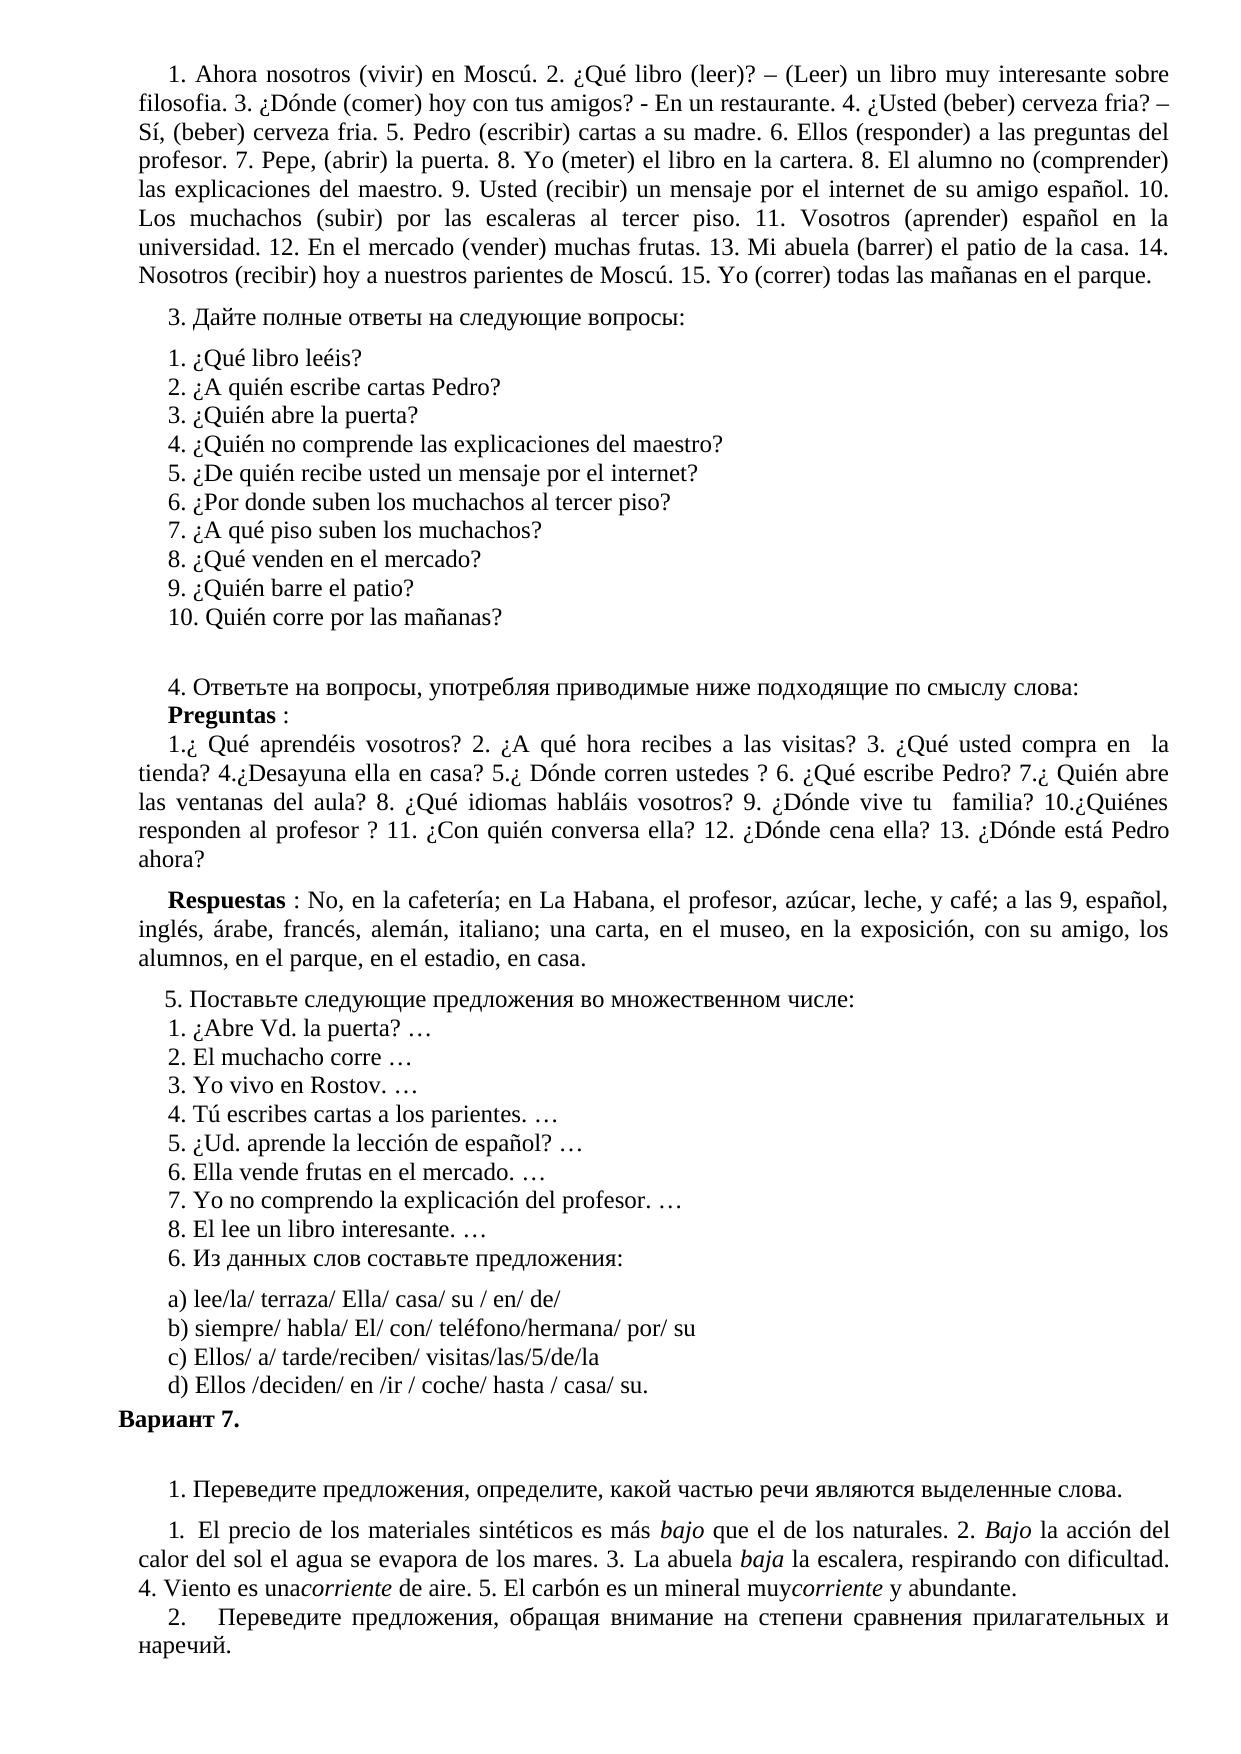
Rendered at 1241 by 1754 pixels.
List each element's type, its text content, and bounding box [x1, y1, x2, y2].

list Ответьте на вопросы, употребляя приводимые ниже подходящие по смыслу слова: [168, 672, 1181, 700]
list ¿Ud. aprende la lección de español? … [168, 1128, 1181, 1157]
list Ellos/ a/ tarde/reciben/ visitas/las/5/de/la [168, 1342, 1181, 1370]
list Yo no comprendo la explicación del profesor. … [168, 1185, 1181, 1214]
text 1.¿ Qué aprendéis vosotros? 2. ¿A qué hora recibes a las visitas? 3. ¿Qué usted compra en la tienda? 4.¿Desayuna ella en casa? 5.¿ Dónde corren ustedes ? 6. ¿Qué escribe Pedro? 7.¿ Quién abre las ventanas del aula? 8. ¿Qué idiomas habláis vosotros? 9. ¿Dónde vive tu familia? 10.¿Quiénes responden al profesor ? 11. ¿Con quién conversa ella? 12. ¿Dónde cena ella? 13. ¿Dónde está Pedro ahora? [138, 729, 1170, 873]
list ¿A qué piso suben los muchachos? [168, 515, 1181, 544]
list ¿Abre Vd. la puerta? … [168, 1013, 1181, 1042]
list Tú escribes cartas a los parientes. … [168, 1099, 1181, 1128]
list ¿Quién barre el patio? [168, 573, 1181, 602]
list Переведите предложения, обращая внимание на степени сравнения прилагательных и наречий. [138, 1602, 1170, 1659]
list Quién corre por las mañanas? [168, 602, 1181, 630]
list ¿Por donde suben los muchachos al tercer piso? [168, 487, 1181, 515]
text 1. Переведите предложения, определите, какой частью речи являются выделенные слова. [138, 1474, 1170, 1503]
list Ellos /deciden/ en /ir / coche/ hasta / casa/ su. [168, 1370, 1181, 1399]
list ¿Qué venden en el mercado? [168, 544, 1181, 573]
list El precio de los materiales sintéticos es más bajo que el de los naturales. 2. Bajo la acción del calor del sol el agua se evapora de los mares. 3. La abuela baja la escalera, respirando con dificultad. 4. Viento es unacorriente de aire. 5. El carbón es un mineral muycorriente y abundante. [138, 1515, 1171, 1602]
list El muchacho corre … [168, 1042, 1181, 1070]
list El lee un libro interesante. … [168, 1214, 1181, 1243]
list siempre/ habla/ El/ con/ teléfono/hermana/ por/ su [168, 1313, 1181, 1342]
list ¿Qué libro leéis? [168, 343, 1181, 372]
list ¿Quién no comprende las explicaciones del maestro? [168, 429, 1181, 458]
list ¿A quién escribe cartas Pedro? [168, 372, 1181, 400]
list Ella vende frutas en el mercado. … [168, 1157, 1181, 1185]
text 1. Ahora nosotros (vivir) en Moscú. 2. ¿Qué libro (leer)? – (Leer) un libro muy interesante sobre filosofia. 3. ¿Dónde (comer) hoy con tus amigos? - En un restaurante. 4. ¿Usted (beber) cerveza fria? – Sí, (beber) cerveza fria. 5. Pedro (escribir) cartas a su madre. 6. Ellos (responder) a las preguntas del profesor. 7. Pepe, (abrir) la puerta. 8. Yo (meter) el libro en la cartera. 8. El alumno no (comprender) las explicaciones del maestro. 9. Usted (recibir) un mensaje por el internet de su amigo español. 10. Los muchachos (subir) por las escaleras al tercer piso. 11. Vosotros (aprender) español en la universidad. 12. En el mercado (vender) muchas frutas. 13. Mi abuela (barrer) el patio de la casa. 14. Nosotros (recibir) hoy a nuestros parientes de Moscú. 15. Yo (correr) todas las mañanas en el parque. [138, 59, 1170, 289]
list ¿Quién abre la puerta? [168, 400, 1181, 429]
text Вариант 7. [118, 1404, 1171, 1433]
text 6. Из данных слов составьте предложения: [168, 1243, 1171, 1272]
text Preguntas : [168, 700, 1171, 729]
text 3. Дайте полные ответы на следующие вопросы: [168, 302, 1171, 330]
text Respuestas : No, en la cafetería; en La Habana, el profesor, azúcar, leche, y café; a las 9, español, inglés, árabe, francés, alemán, italiano; una carta, en el museo, en la exposición, con su amigo, los alumnos, en el parque, en el estadio, en casa. [138, 885, 1170, 972]
list ¿De quién recibe usted un mensaje por el internet? [168, 458, 1181, 487]
list lee/la/ terraza/ Ella/ casa/ su / en/ de/ [168, 1284, 1181, 1313]
list Поставьте следующие предложения во множественном числе: [164, 984, 1181, 1013]
list Yo vivo en Rostov. … [168, 1070, 1181, 1099]
